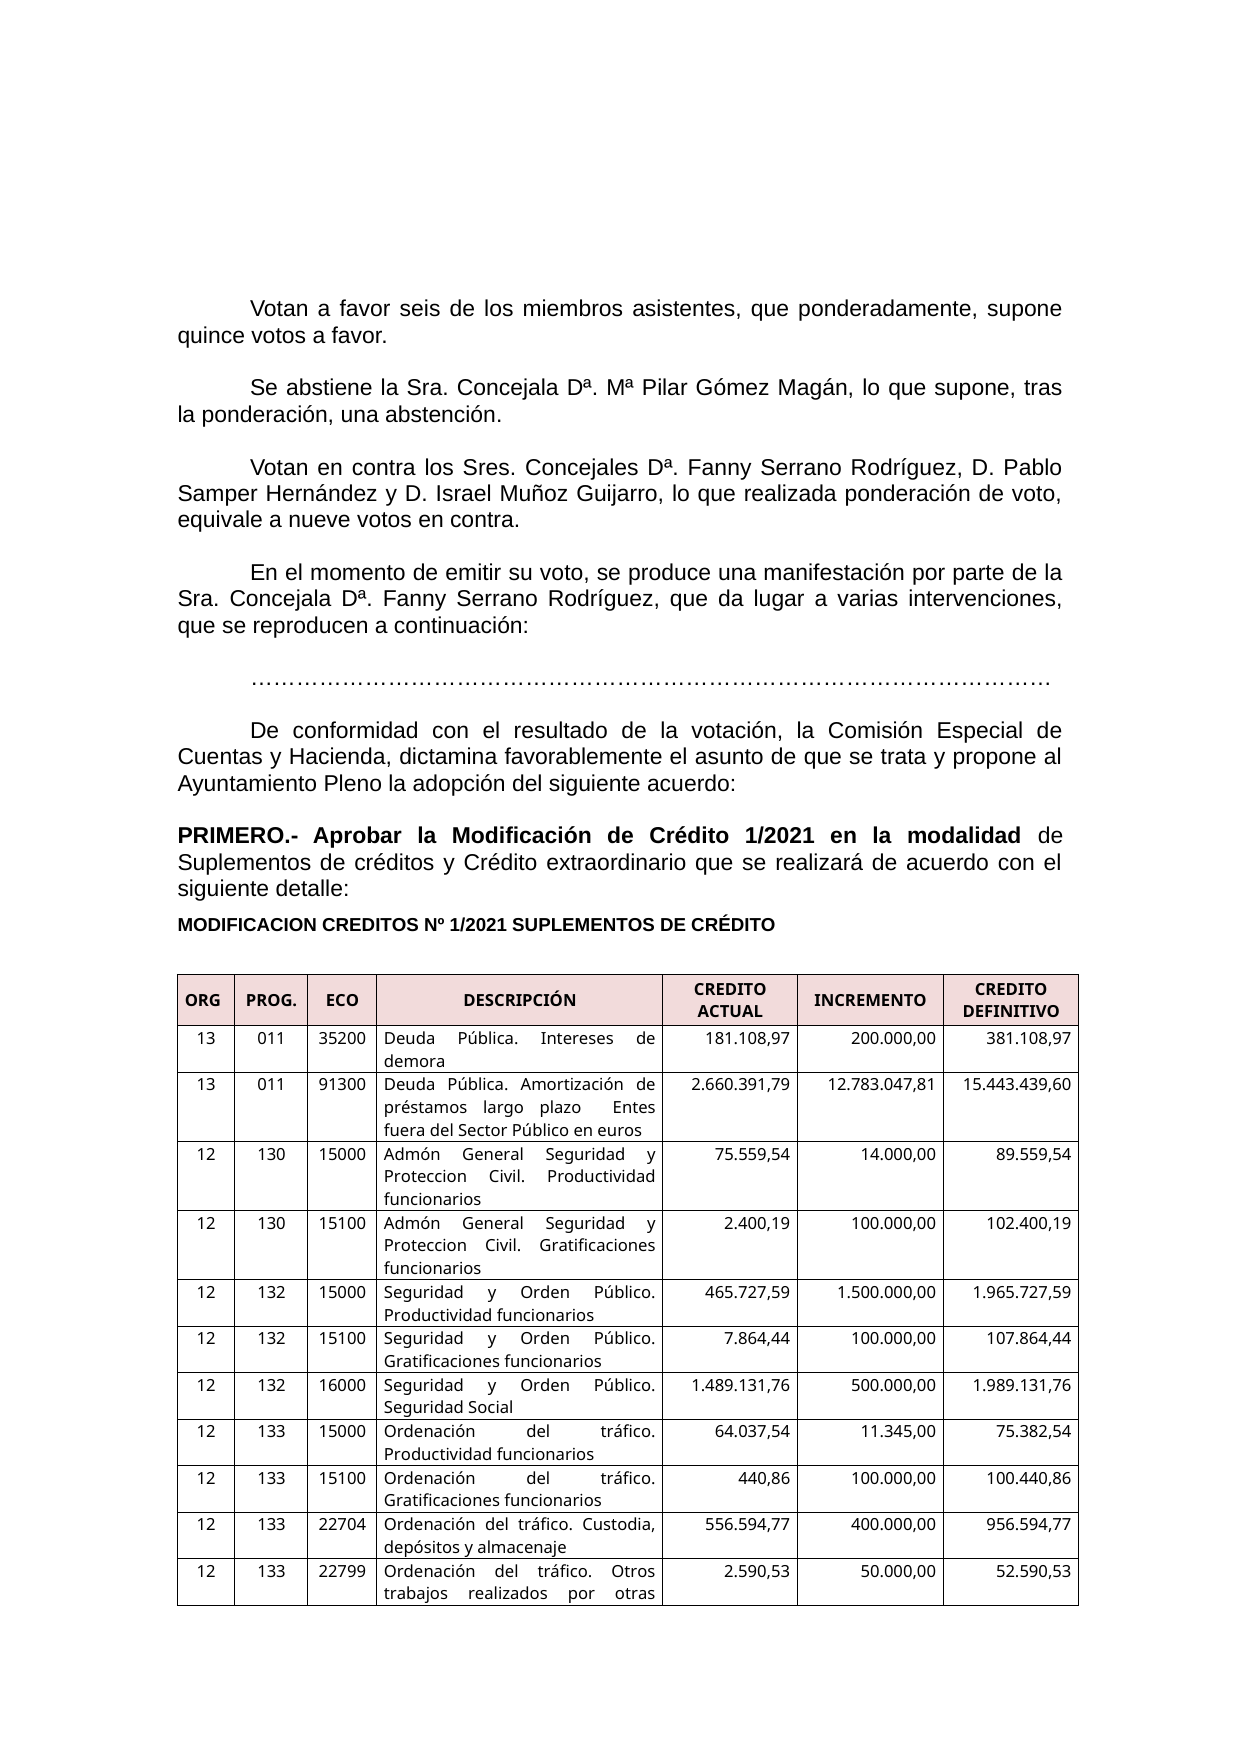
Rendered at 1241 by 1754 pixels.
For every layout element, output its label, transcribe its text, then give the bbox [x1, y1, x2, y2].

table_header INCREMENTO [798, 975, 943, 1025]
table_cell 1.500.000,00 [798, 1280, 943, 1326]
table_cell 64.037,54 [663, 1420, 797, 1465]
table_cell 130 [235, 1142, 307, 1210]
table_cell 15100 [308, 1466, 376, 1512]
table_cell 200.000,00 [798, 1026, 943, 1072]
table_cell 181.108,97 [663, 1026, 797, 1072]
table_header PROG. [235, 975, 307, 1025]
table_cell Ordenación del tráfico. Gratificaciones funcionarios [377, 1466, 662, 1512]
table_cell 12 [178, 1559, 234, 1604]
table_cell 15100 [308, 1327, 376, 1372]
table_header ECO [308, 975, 376, 1025]
table_cell 100.000,00 [798, 1327, 943, 1372]
table_cell 100.000,00 [798, 1211, 943, 1279]
table_cell 15000 [308, 1142, 376, 1210]
table_cell 100.440,86 [944, 1466, 1078, 1512]
table_cell 15000 [308, 1420, 376, 1465]
table_cell 102.400,19 [944, 1211, 1078, 1279]
table_cell 12 [178, 1142, 234, 1210]
table_cell 1.989.131,76 [944, 1373, 1078, 1419]
table_cell 133 [235, 1420, 307, 1465]
table_cell Seguridad y Orden Público. Productividad funcionarios [377, 1280, 662, 1326]
table_cell 132 [235, 1327, 307, 1372]
table_cell 107.864,44 [944, 1327, 1078, 1372]
table_cell Deuda Pública. Amortización de préstamos largo plazo Entes fuera del Sector Público en euros [377, 1073, 662, 1141]
table_cell 2.400,19 [663, 1211, 797, 1279]
table_cell 75.382,54 [944, 1420, 1078, 1465]
table_cell 130 [235, 1211, 307, 1279]
table_cell 12 [178, 1466, 234, 1512]
table_cell 22704 [308, 1513, 376, 1558]
table_cell 381.108,97 [944, 1026, 1078, 1072]
table_cell 2.660.391,79 [663, 1073, 797, 1141]
table_cell 011 [235, 1026, 307, 1072]
table_header DESCRIPCIÓN [377, 975, 662, 1025]
text PRIMERO.- Aprobar la Modificación de Crédito 1/2021 en la modalidad de Suplementos de créditos y Crédito extraordinario que se realizará de acuerdo con el siguiente detalle: [177, 822, 1063, 901]
text Votan en contra los Sres. Concejales Dª. Fanny Serrano Rodríguez, D. Pablo Samper Hernández y D. Israel Muñoz Guijarro, lo que realizada ponderación de voto, equivale a nueve votos en contra. [177, 453, 1063, 532]
table_cell Ordenación del tráfico. Productividad funcionarios [377, 1420, 662, 1465]
table_cell 12 [178, 1211, 234, 1279]
table_header CREDITO DEFINITIVO [944, 975, 1078, 1025]
table_cell 12 [178, 1280, 234, 1326]
table_cell 132 [235, 1280, 307, 1326]
table_cell 14.000,00 [798, 1142, 943, 1210]
table_cell 956.594,77 [944, 1513, 1078, 1558]
table_cell 7.864,44 [663, 1327, 797, 1372]
table_cell 465.727,59 [663, 1280, 797, 1326]
table_cell 2.590,53 [663, 1559, 797, 1604]
table_header ORG [178, 975, 234, 1025]
table_cell 12 [178, 1513, 234, 1558]
table_cell 100.000,00 [798, 1466, 943, 1512]
table_cell 15000 [308, 1280, 376, 1326]
table_cell 52.590,53 [944, 1559, 1078, 1604]
table_cell Ordenación del tráfico. Otros trabajos realizados por otras empresas y profesionales [377, 1559, 662, 1604]
table_cell 500.000,00 [798, 1373, 943, 1419]
text MODIFICACION CREDITOS Nº 1/2021 SUPLEMENTOS DE CRÉDITO [177, 914, 1063, 936]
table_cell 35200 [308, 1026, 376, 1072]
table_cell 133 [235, 1513, 307, 1558]
table_cell Ordenación del tráfico. Custodia, depósitos y almacenaje [377, 1513, 662, 1558]
table_header CREDITO ACTUAL [663, 975, 797, 1025]
table_cell Admón General Seguridad y Proteccion Civil. Gratificaciones funcionarios [377, 1211, 662, 1279]
table_cell 556.594,77 [663, 1513, 797, 1558]
table_cell 75.559,54 [663, 1142, 797, 1210]
table_cell 15.443.439,60 [944, 1073, 1078, 1141]
table_cell 50.000,00 [798, 1559, 943, 1604]
table_cell 12 [178, 1373, 234, 1419]
table_cell 89.559,54 [944, 1142, 1078, 1210]
table_cell 13 [178, 1073, 234, 1141]
table_cell 1.489.131,76 [663, 1373, 797, 1419]
table_cell 011 [235, 1073, 307, 1141]
table_cell Deuda Pública. Intereses de demora [377, 1026, 662, 1072]
table_cell 16000 [308, 1373, 376, 1419]
table_cell 132 [235, 1373, 307, 1419]
text …………………………………………………………………………………………… [177, 664, 1063, 691]
table_cell 12 [178, 1327, 234, 1372]
table_cell 13 [178, 1026, 234, 1072]
table_cell 400.000,00 [798, 1513, 943, 1558]
table_cell 440,86 [663, 1466, 797, 1512]
table_cell Admón General Seguridad y Proteccion Civil. Productividad funcionarios [377, 1142, 662, 1210]
table_cell 12 [178, 1420, 234, 1465]
text En el momento de emitir su voto, se produce una manifestación por parte de la Sra. Concejala Dª. Fanny Serrano Rodríguez, que da lugar a varias intervenciones, que se reproducen a continuación: [177, 559, 1063, 638]
table_cell 12.783.047,81 [798, 1073, 943, 1141]
text Se abstiene la Sra. Concejala Dª. Mª Pilar Gómez Magán, lo que supone, tras la ponderación, una abstención. [177, 374, 1063, 427]
table_cell 133 [235, 1466, 307, 1512]
table_cell 15100 [308, 1211, 376, 1279]
table_cell 133 [235, 1559, 307, 1604]
table_cell 11.345,00 [798, 1420, 943, 1465]
table_cell 91300 [308, 1073, 376, 1141]
table_cell Seguridad y Orden Público. Seguridad Social [377, 1373, 662, 1419]
table_cell Seguridad y Orden Público. Gratificaciones funcionarios [377, 1327, 662, 1372]
text Votan a favor seis de los miembros asistentes, que ponderadamente, supone quince votos a favor. [177, 295, 1063, 348]
text De conformidad con el resultado de la votación, la Comisión Especial de Cuentas y Hacienda, dictamina favorablemente el asunto de que se trata y propone al Ayuntamiento Pleno la adopción del siguiente acuerdo: [177, 717, 1063, 796]
table_cell 1.965.727,59 [944, 1280, 1078, 1326]
table_cell 22799 [308, 1559, 376, 1604]
